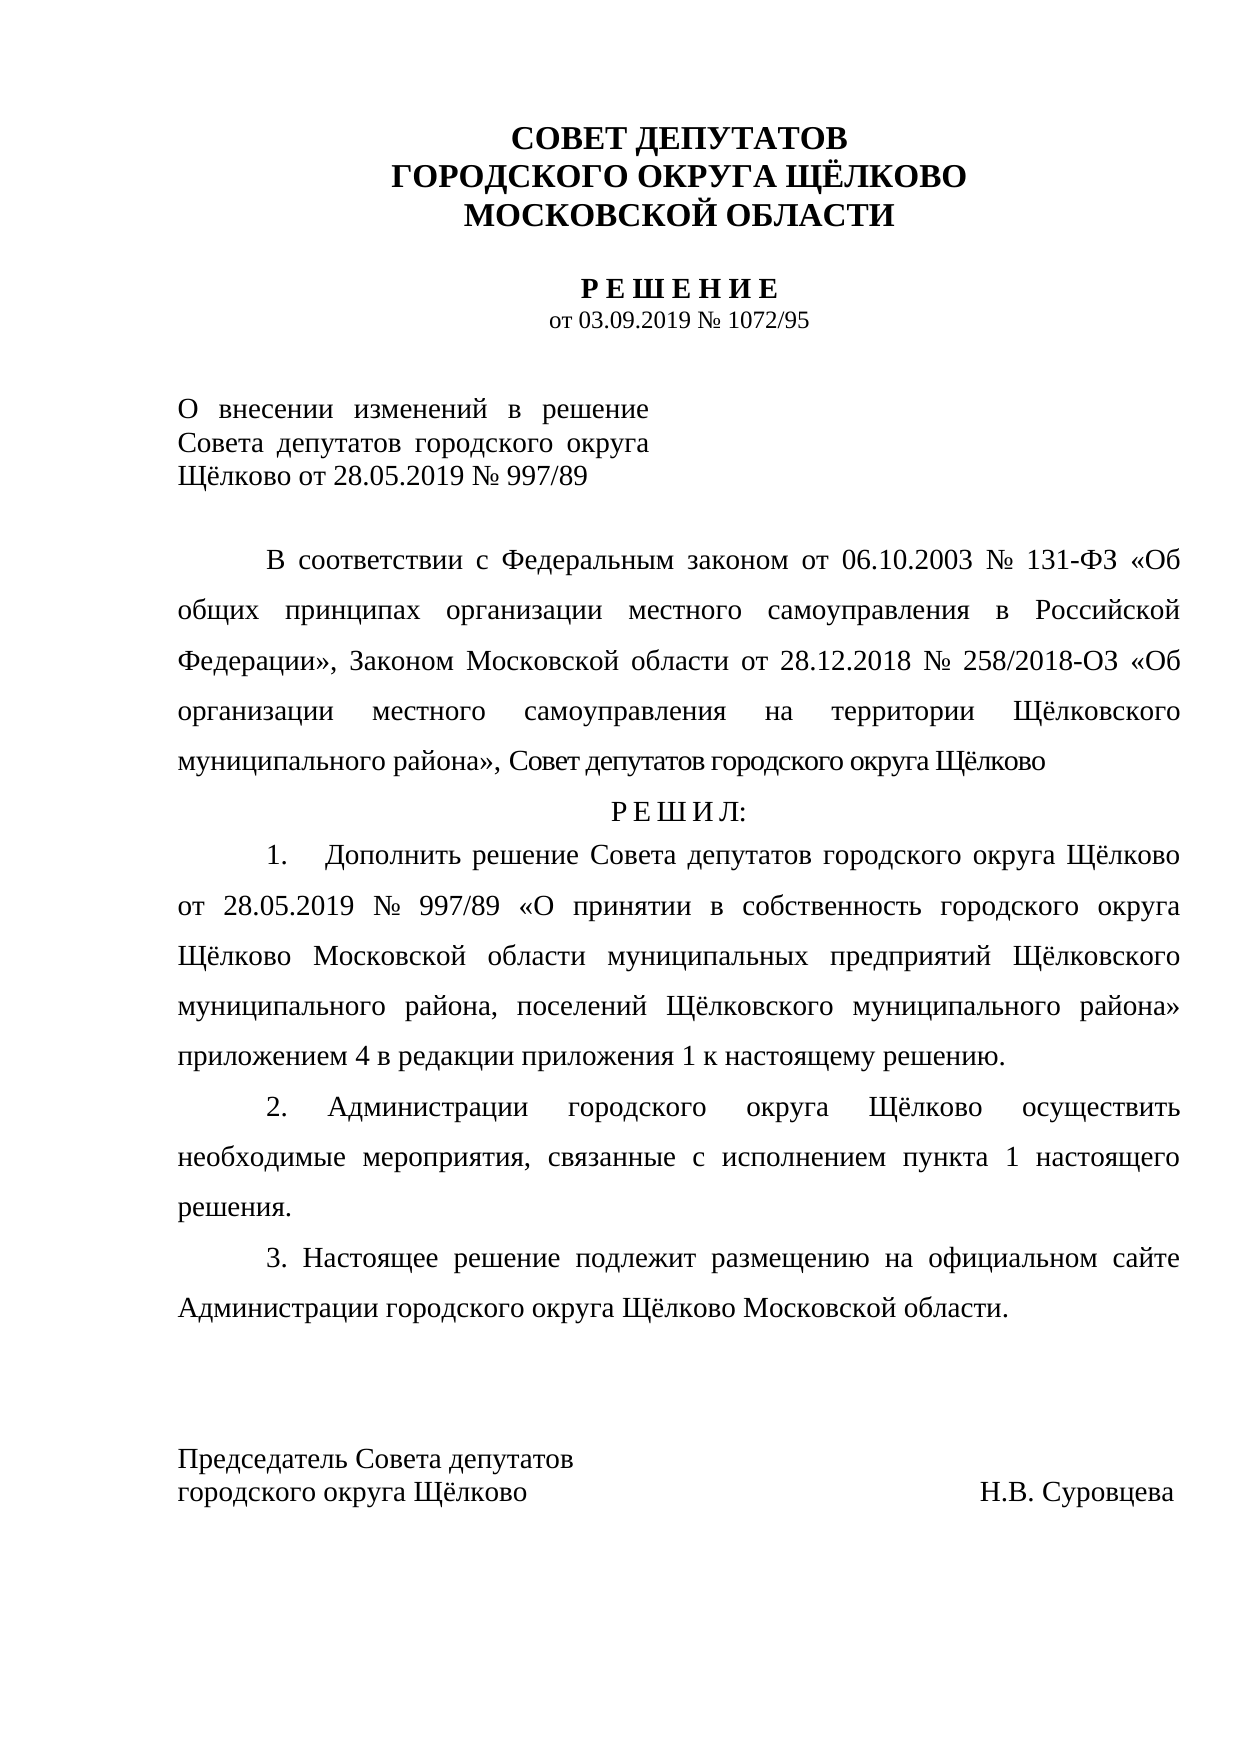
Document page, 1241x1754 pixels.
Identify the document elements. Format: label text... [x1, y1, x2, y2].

text ГОРОДСКОГО ОКРУГА ЩЁЛКОВО [177, 156, 1181, 195]
text 2. Администрации городского округа Щёлково осуществить необходимые мероприятия, связанные с исполнением пункта 1 настоящего решения. [177, 1089, 1181, 1223]
text О внесении изменений в решение Совета депутатов городского округа Щёлково от 28.05.2019 № 997/89 [177, 391, 649, 492]
text Председатель Совета депутатов [177, 1441, 1181, 1474]
text В соответствии с Федеральным законом от 06.10.2003 № 131-ФЗ «Об общих принципах организации местного самоуправления в Российской Федерации», Законом Московской области от 28.12.2018 № 258/2018-ОЗ «Об организации местного самоуправления на территории Щёлковского муниципального района», Совет депутатов городского округа Щёлково [177, 542, 1181, 777]
text от 03.09.2019 № 1072/95 [177, 305, 1181, 334]
text МОСКОВСКОЙ ОБЛАСТИ [177, 195, 1181, 233]
list Дополнить решение Совета депутатов городского округа Щёлково от 28.05.2019 № 997/89 «О принятии в собственность городского округа Щёлково Московской области муниципальных предприятий Щёлковского муниципального района, поселений Щёлковского муниципального района» приложением 4 в редакции приложения 1 к настоящему решению. [177, 837, 1181, 1072]
text СОВЕТ ДЕПУТАТОВ [177, 118, 1181, 156]
text городского округа Щёлково Н.В. Суровцева [177, 1474, 1181, 1508]
subtitle Р Е Ш Е Н И Е [177, 271, 1181, 305]
text Р Е Ш И Л: [177, 794, 1181, 827]
text 3. Настоящее решение подлежит размещению на официальном сайте Администрации городского округа Щёлково Московской области. [177, 1240, 1181, 1324]
